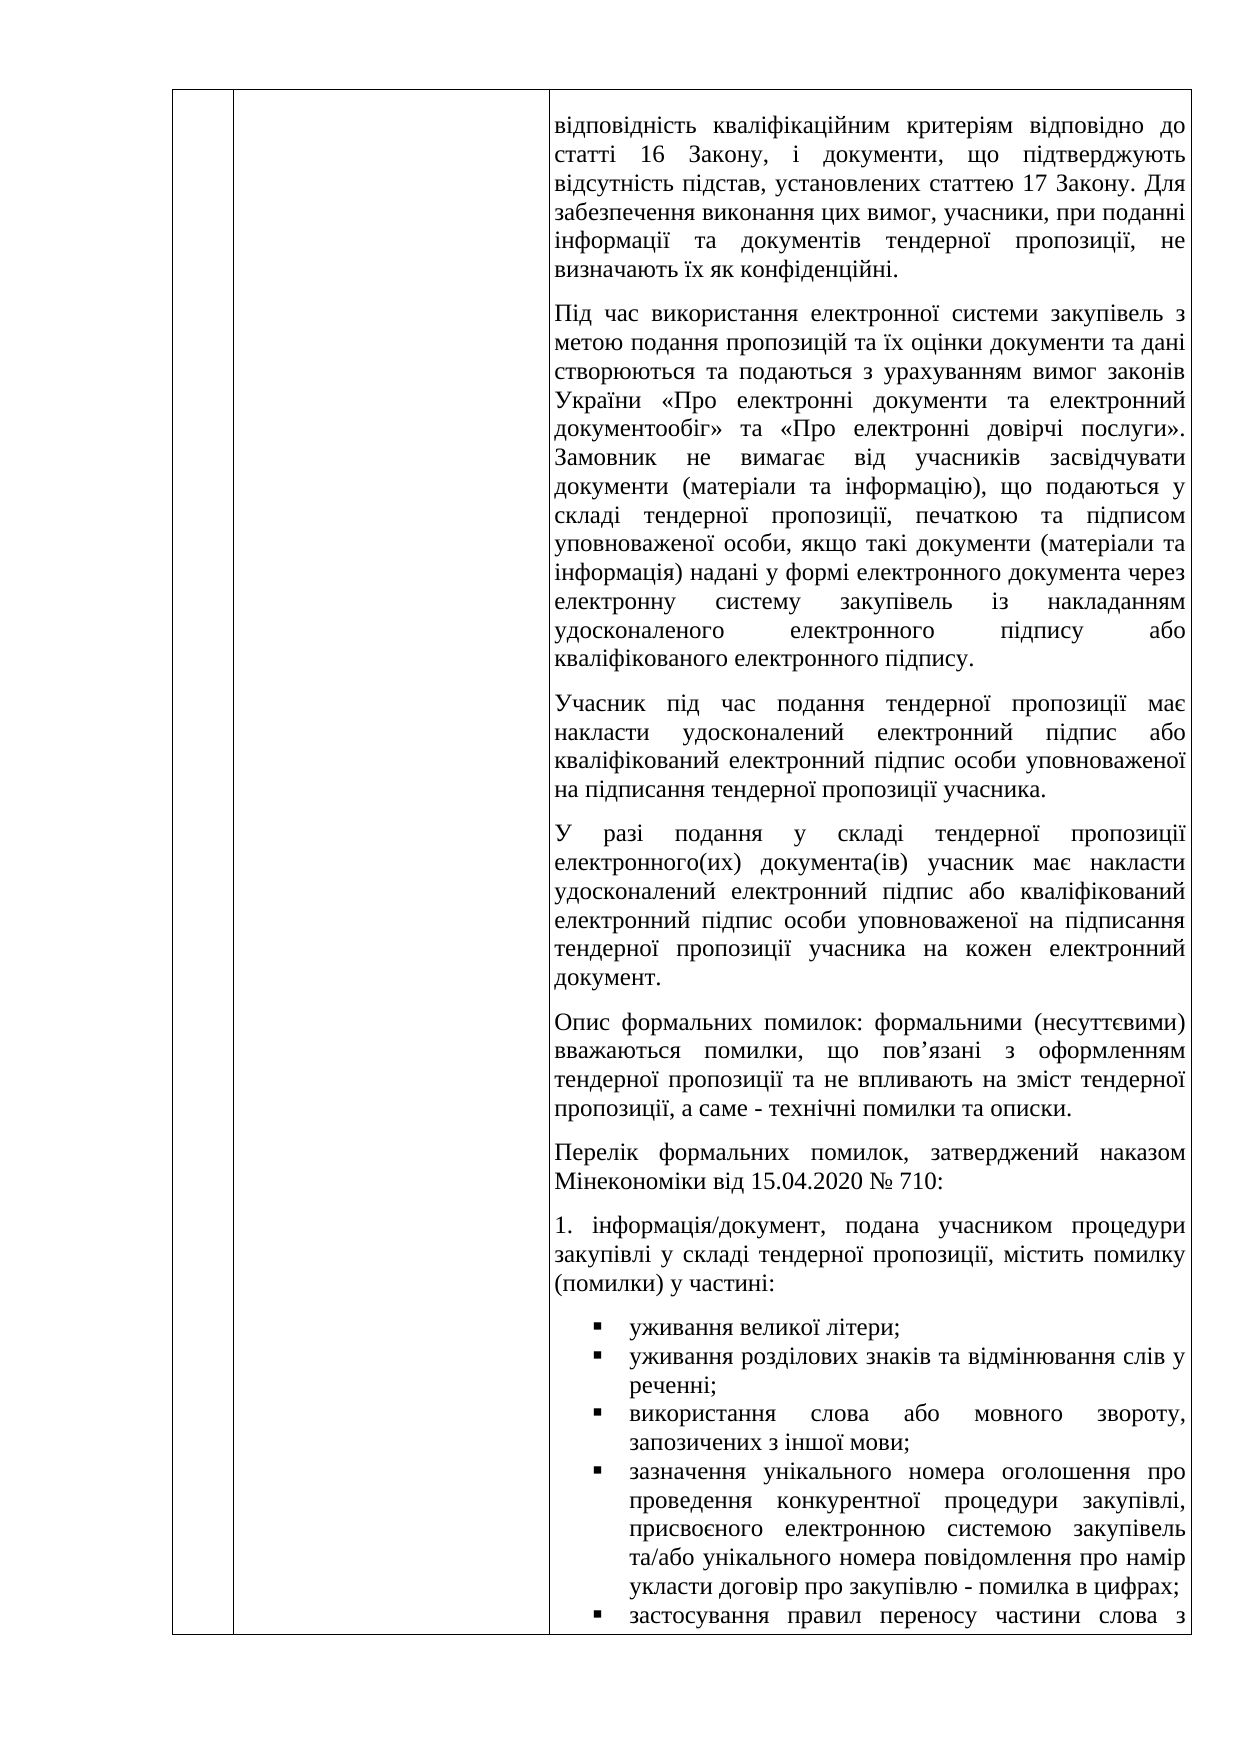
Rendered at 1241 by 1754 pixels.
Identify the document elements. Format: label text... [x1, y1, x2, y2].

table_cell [550, 90, 1191, 1633]
table_cell 1 [173, 90, 233, 1633]
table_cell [234, 90, 549, 1633]
